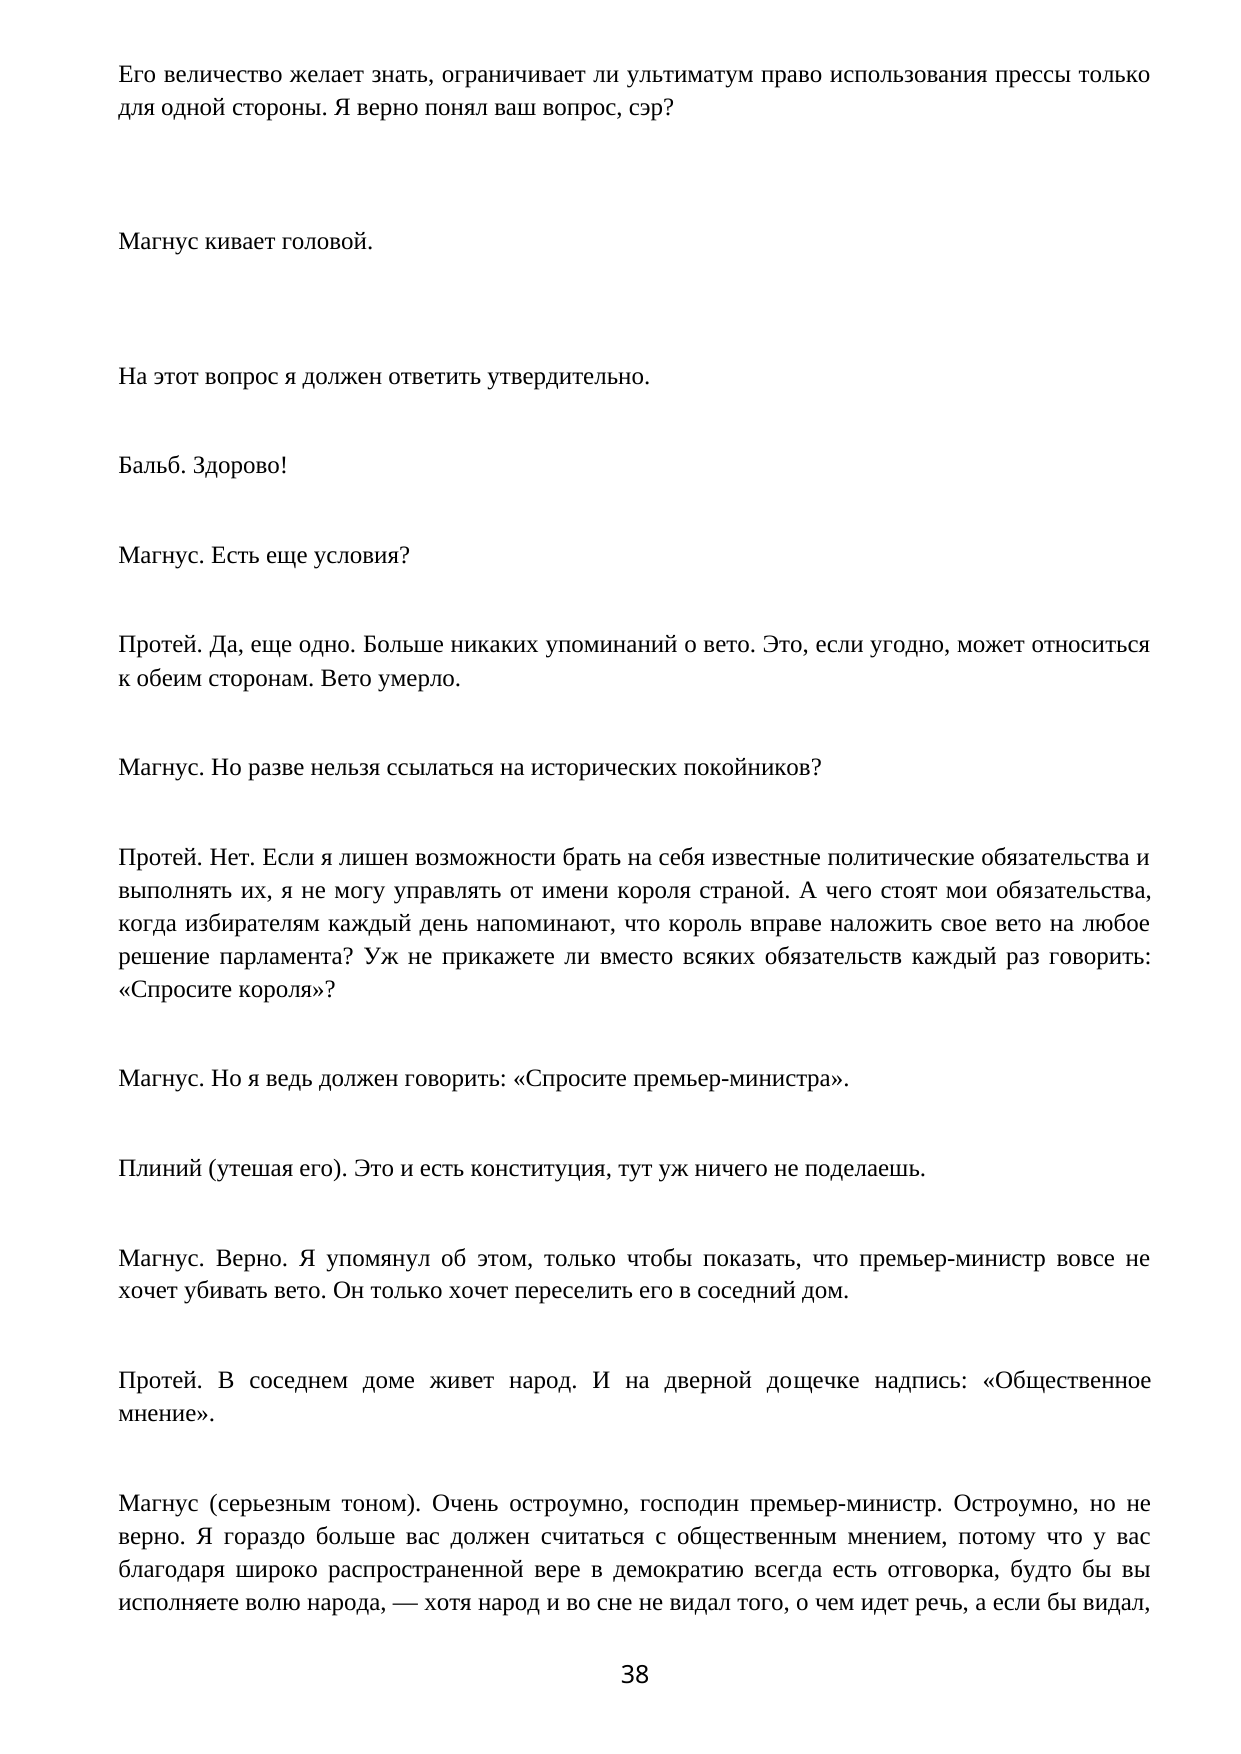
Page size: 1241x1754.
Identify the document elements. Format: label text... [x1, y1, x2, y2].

text Протей. Да, еще одно. Больше никаких упоминаний о вето. Это, если угодно, может относиться к обеим сторонам. Вето умерло. [118, 629, 1152, 691]
text Протей. Нет. Если я лишен возможности брать на себя известные политические обязательства и выполнять их, я не могу управлять от имени короля страной. А чего стоят мои обязательства, когда избирателям каждый день напоминают, что король вправе наложить свое вето на любое решение парламента? Уж не прикажете ли вместо всяких обязательств каждый раз говорить: «Спросите короля»? [118, 842, 1152, 1003]
text Его величество желает знать, ограничивает ли ультиматум право использования прессы только для одной стороны. Я верно понял ваш вопрос, сэр? [118, 59, 1152, 121]
text Магнус. Верно. Я упомянул об этом, только чтобы показать, что премьер-министр вовсе не хочет убивать вето. Он только хочет переселить его в соседний дом. [118, 1243, 1152, 1304]
text На этот вопрос я должен ответить утвердительно. [118, 361, 1152, 389]
text Магнус. Но я ведь должен говорить: «Спросите премьер-министра». [118, 1063, 1152, 1092]
text Плиний (утешая его). Это и есть конституция, тут уж ничего не поделаешь. [118, 1153, 1152, 1182]
text Магнус. Но разве нельзя ссылаться на исторических покойников? [118, 752, 1152, 781]
text Магнус. Есть еще условия? [118, 540, 1152, 569]
text Магнус кивает головой. [118, 226, 1152, 255]
text Бальб. Здорово! [118, 450, 1152, 479]
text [118, 1488, 1152, 1616]
text Протей. В соседнем доме живет народ. И на дверной дощечке надпись: «Общественное мнение». [118, 1365, 1152, 1427]
